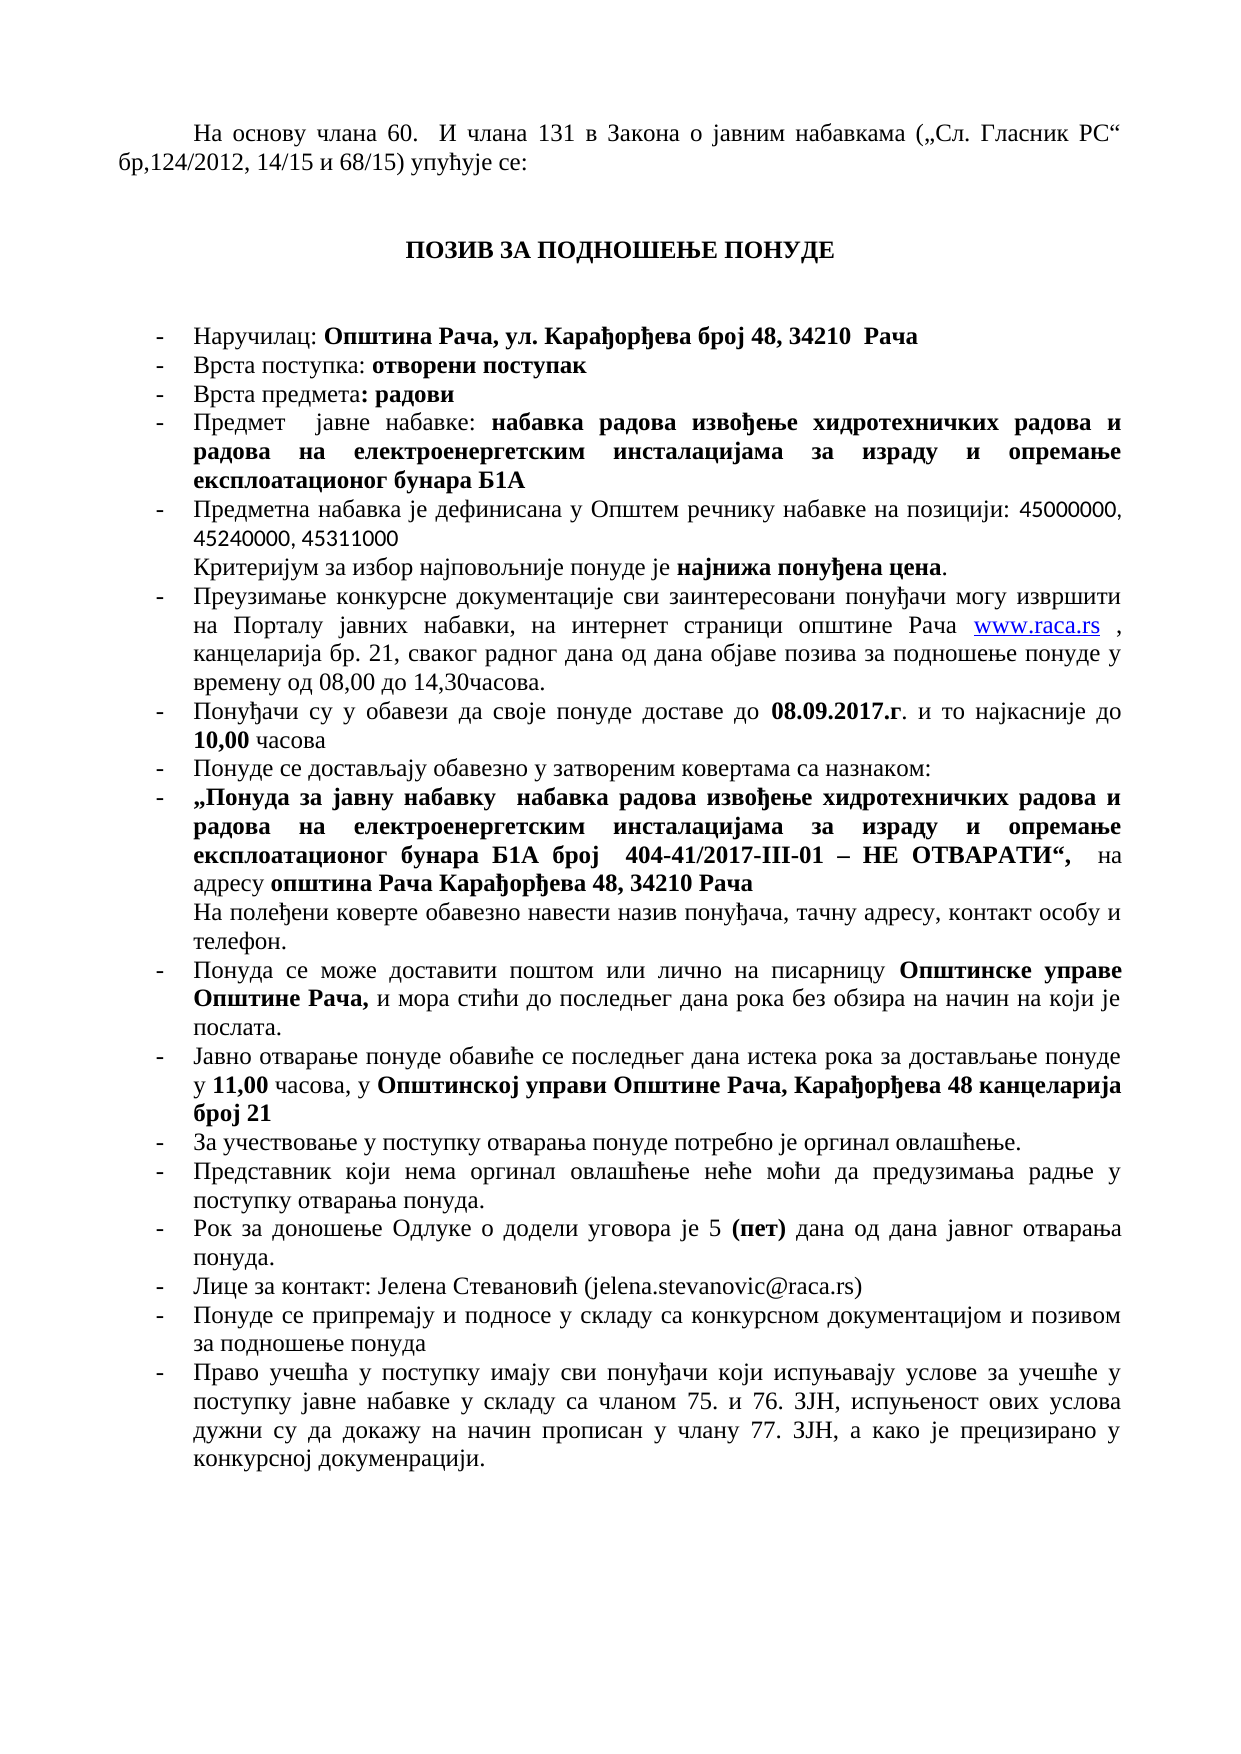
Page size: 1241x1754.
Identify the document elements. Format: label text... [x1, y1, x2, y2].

list Предметна набавка је дефинисана у Општем речнику набавке на позицији: 45000000, 45240000, 45311000 [156, 494, 1122, 552]
text На основу члана 60. И члана 131 в Закона о јавним набавкама („Сл. Гласник РС“ бр,124/2012, 14/15 и 68/15) упућује се: [118, 118, 1122, 176]
list Понуде се достављају обавезно у затвореним ковертама са назнаком: [156, 753, 1122, 782]
list На полеђени коверте обавезно навести назив понуђача, тачну адресу, контакт особу и телефон. [193, 897, 1122, 955]
list Наручилац: Општина Рача, ул. Карађорђева број 48, 34210 Рача [156, 321, 1122, 350]
list Понуде се припремају и подносе у складу са конкурсном документацијом и позивом за подношење понуда [156, 1300, 1122, 1357]
list Лице за контакт: Јелена Стевановић (jelena.stevanovic@raca.rs) [156, 1271, 1122, 1300]
text ПОЗИВ ЗА ПОДНОШЕЊЕ ПОНУДЕ [118, 235, 1122, 264]
list За учествовање у поступку отварања понуде потребно је оргинал овлашћење. [156, 1127, 1122, 1156]
list Критеријум за избор најповољније понуде је најнижа понуђена цена. [193, 552, 1122, 581]
list „Понуда за јавну набавку набавка радова извођење хидротехничких радова и радова на електроенергетским инсталацијама за израду и опремање експлоатационог бунара Б1А број 404-41/2017-III-01 – НЕ ОТВАРАТИ“, на адресу општина Рача Карађорђева 48, 34210 Рача [156, 782, 1122, 897]
list Преузимање конкурсне документације сви заинтересовани понуђачи могу извршити на Порталу јавних набавки, на интернет страници општине Рача www.raca.rs , канцеларија бр. 21, сваког радног дана од дана објаве позива за подношење понуде у времену од 08,00 до 14,30часова. [156, 581, 1122, 696]
list Врста поступка: отворени поступак [156, 350, 1122, 379]
list Право учешћа у поступку имају сви понуђачи који испуњавају услове за учешће у поступку јавне набавке у складу са чланом 75. и 76. ЗЈН, испуњеност ових услова дужни су да докажу на начин прописан у члану 77. ЗЈН, а како је прецизирано у конкурсној докуменрацији. [156, 1357, 1122, 1472]
list Рок за доношење Одлуке о додели уговора је 5 (пет) дана од дана јавног отварања понуда. [156, 1213, 1122, 1271]
list Понуда се може доставити поштом или лично на писарницу Општинске управе Општине Рача, и мора стићи до последњег дана рока без обзира на начин на који је послата. [156, 955, 1122, 1041]
list Представник који нема оргинал овлашћење неће моћи да предузимања радње у поступку отварања понуда. [156, 1156, 1122, 1213]
list Јавно отварање понуде обавиће се последњег дана истека рока за достављање понуде у 11,00 часова, у Општинској управи Општине Рача, Карађорђева 48 канцеларија број 21 [156, 1041, 1122, 1127]
list Врста предмета: радови [156, 379, 1122, 407]
list Понуђачи су у обавези да своје понуде доставе до 08.09.2017.г. и то најкасније до 10,00 часова [156, 696, 1122, 753]
list Предмет јавне набавке: набавка радова извођење хидротехничких радова и радова на електроенергетским инсталацијама за израду и опремање експлоатационог бунара Б1А [156, 407, 1122, 494]
